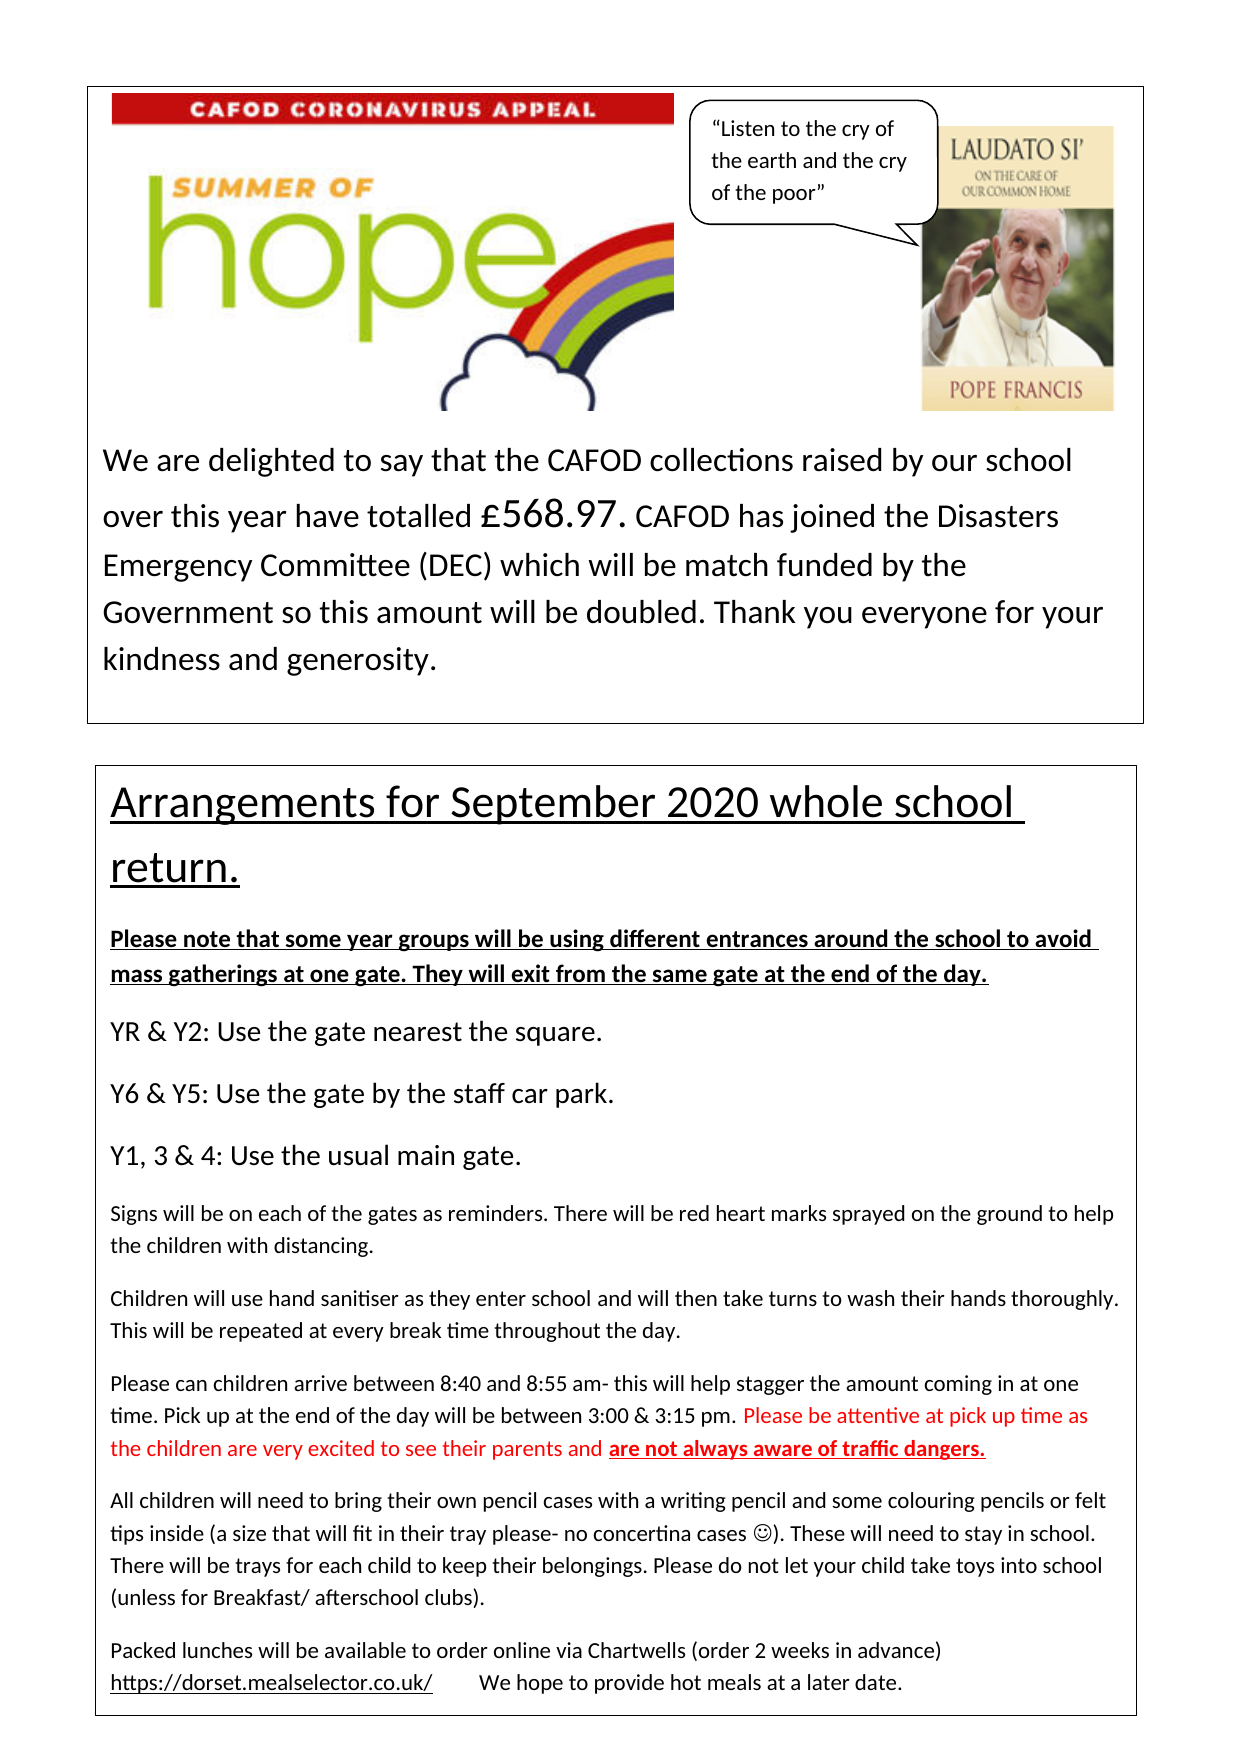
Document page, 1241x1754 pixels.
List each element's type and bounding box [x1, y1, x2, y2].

picture [111, 93, 674, 411]
